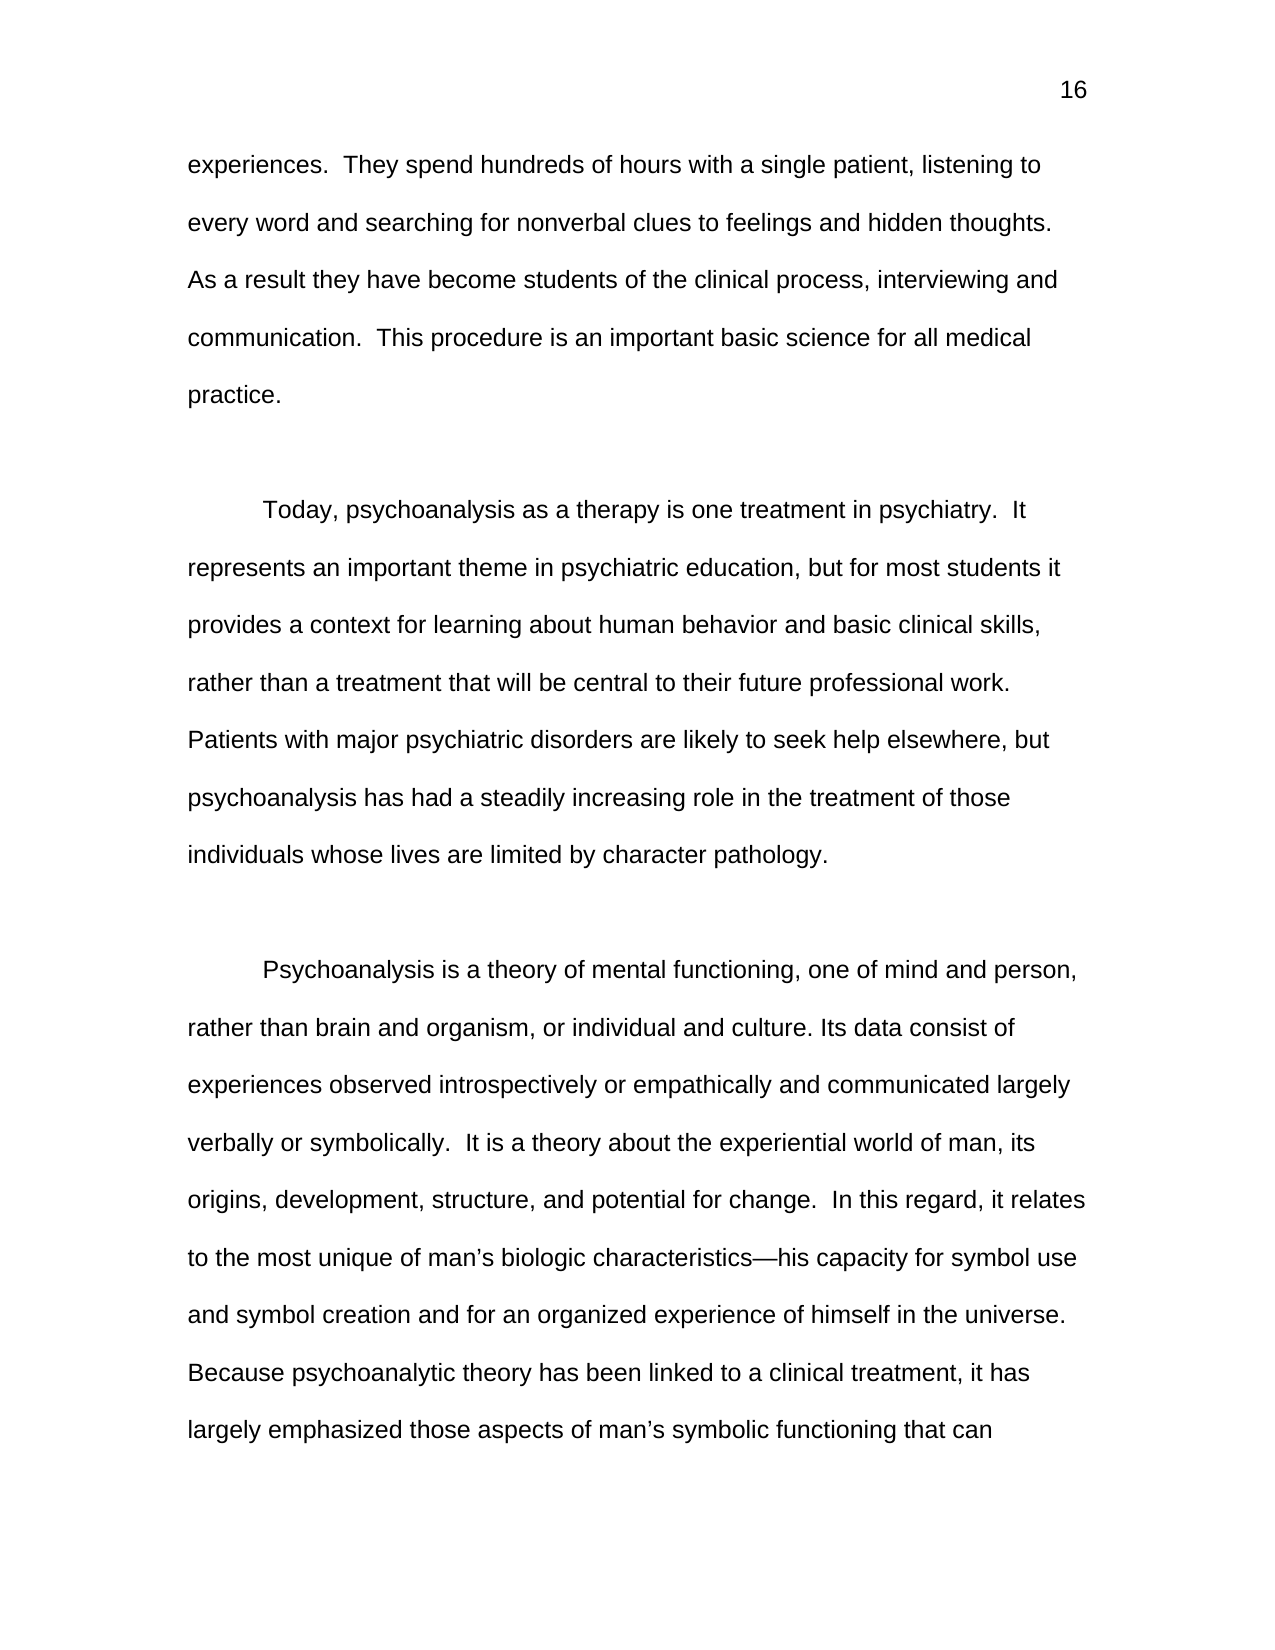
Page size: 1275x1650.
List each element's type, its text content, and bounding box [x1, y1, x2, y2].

text Today, psychoanalysis as a therapy is one treatment in psychiatry. It represents an important theme in psychiatric education, but for most students it provides a context for learning about human behavior and basic clinical skills, rather than a treatment that will be central to their future professional work. Patients with major psychiatric disorders are likely to seek help elsewhere, but psychoanalysis has had a steadily increasing role in the treatment of those individuals whose lives are limited by character pathology. [187, 495, 1087, 869]
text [187, 955, 1087, 1444]
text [187, 150, 1087, 409]
